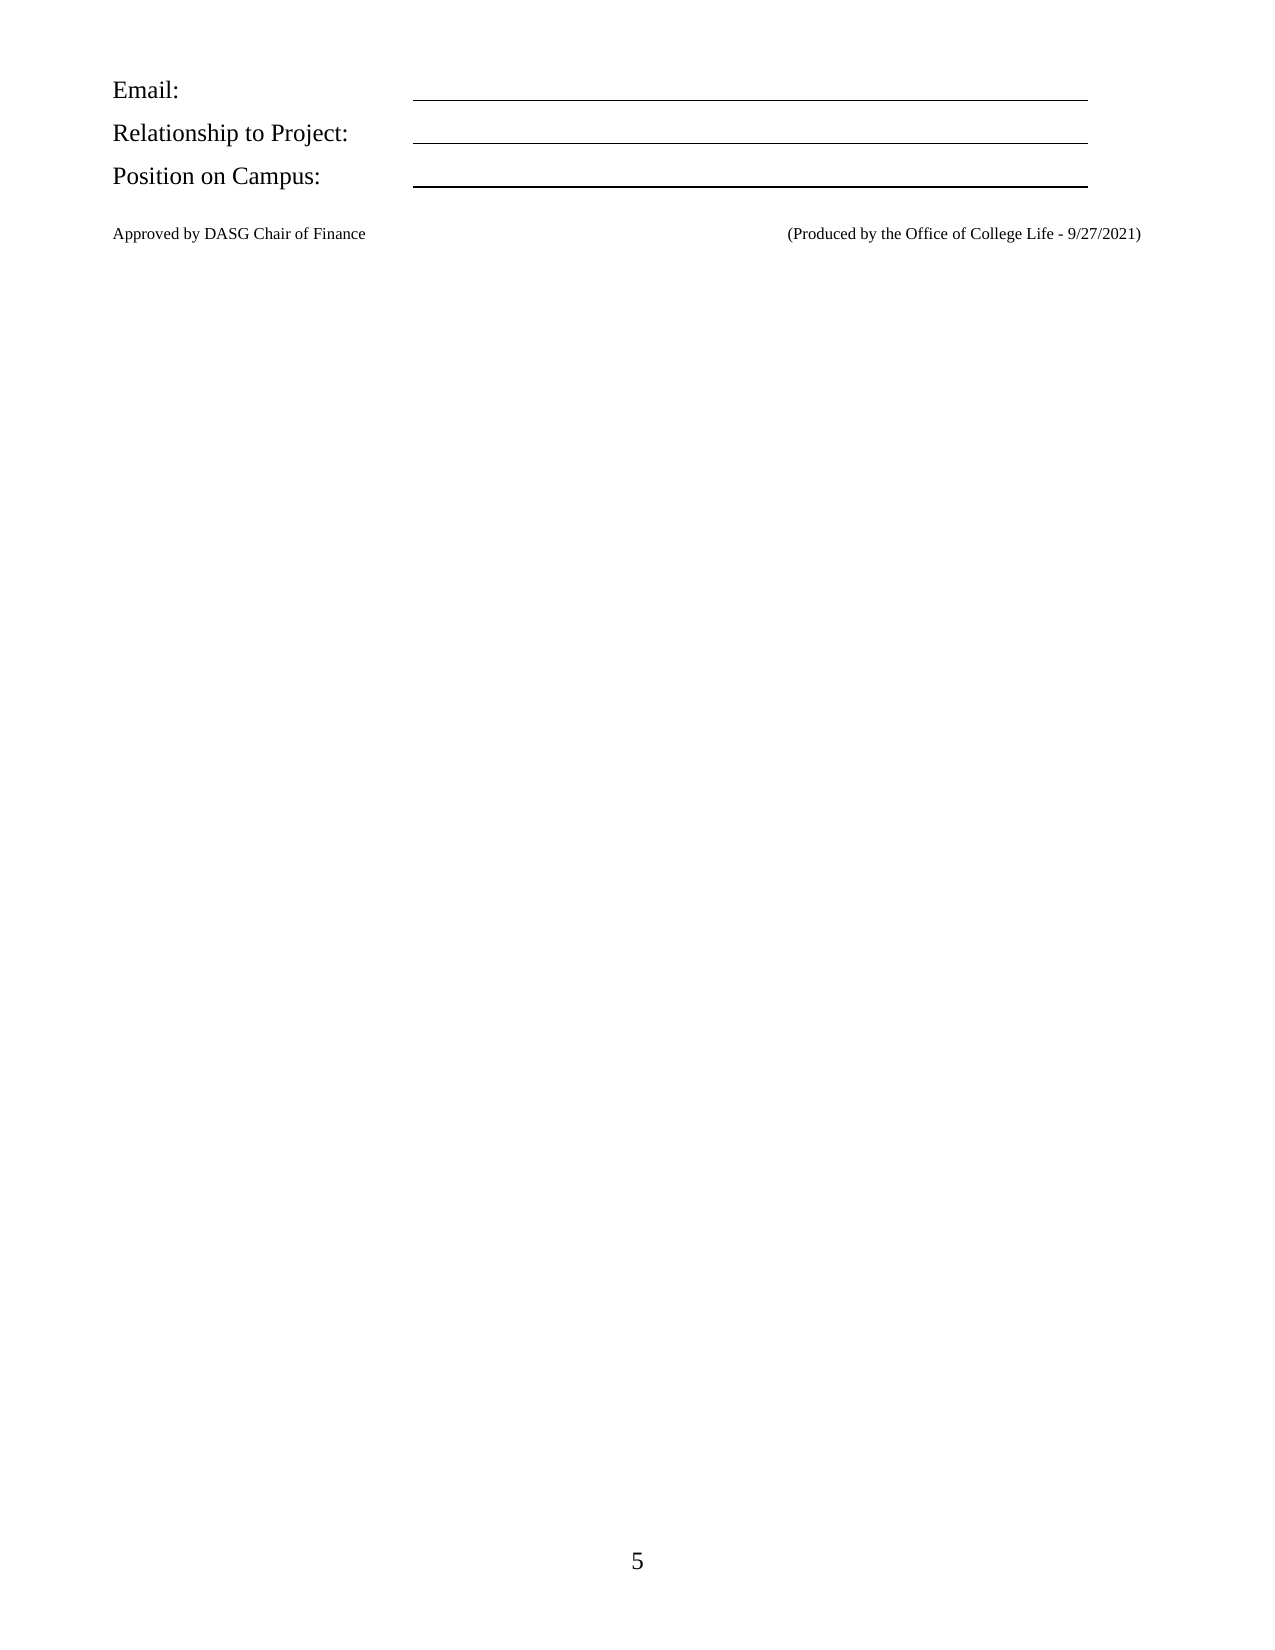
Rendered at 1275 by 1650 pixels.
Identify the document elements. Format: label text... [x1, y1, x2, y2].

text Position on Campus: [112, 161, 1162, 190]
text Relationship to Project: [112, 118, 1162, 147]
text Email: [112, 75, 1162, 104]
text Approved by DASG Chair of Finance (Produced by the Office of College Life - 9/27/2021) [112, 223, 1162, 243]
